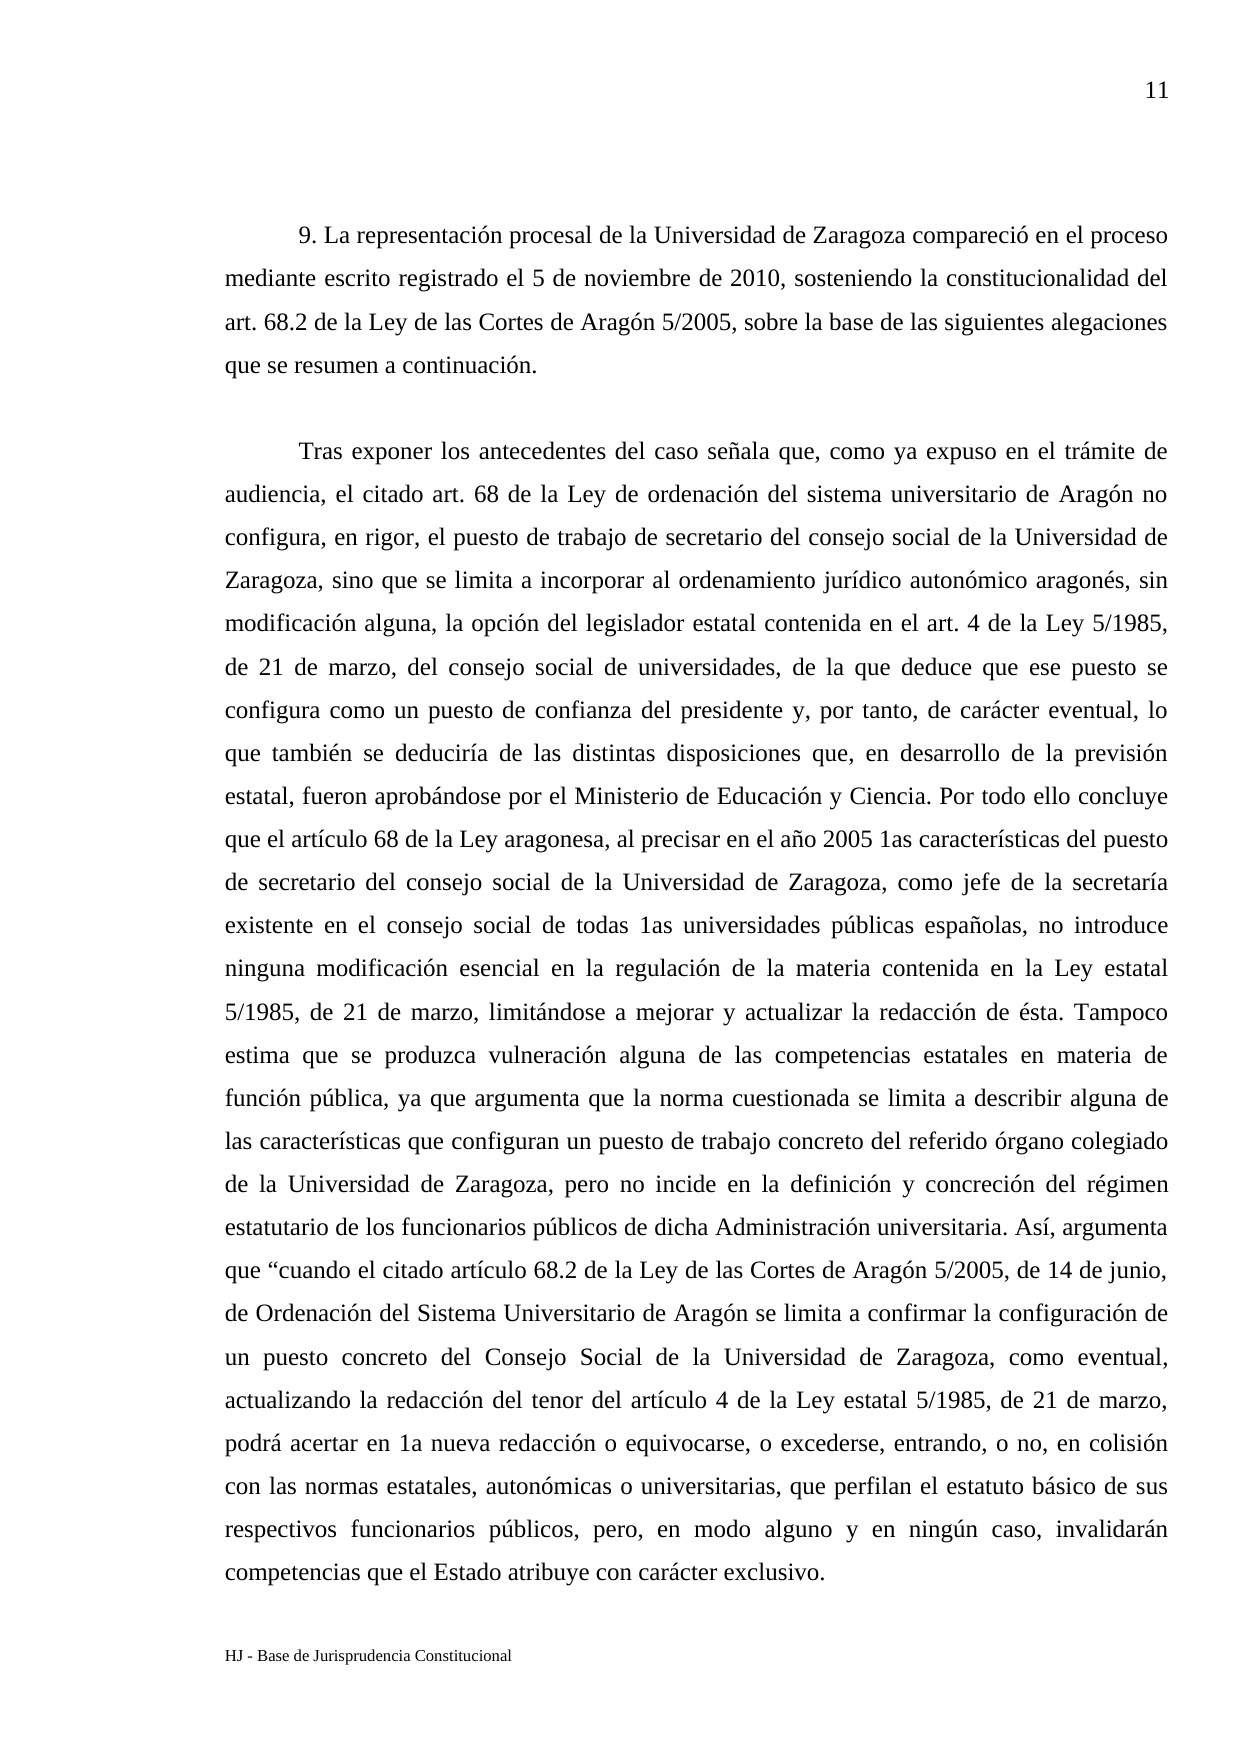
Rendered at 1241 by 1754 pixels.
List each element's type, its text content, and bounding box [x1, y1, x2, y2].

text 9. La representación procesal de la Universidad de Zaragoza compareció en el proceso mediante escrito registrado el 5 de noviembre de 2010, sosteniendo la constitucionalidad del art. 68.2 de la Ley de las Cortes de Aragón 5/2005, sobre la base de las siguientes alegaciones que se resumen a continuación. [224, 220, 1169, 378]
text Tras exponer los antecedentes del caso señala que, como ya expuso en el trámite de audiencia, el citado art. 68 de la Ley de ordenación del sistema universitario de Aragón no configura, en rigor, el puesto de trabajo de secretario del consejo social de la Universidad de Zaragoza, sino que se limita a incorporar al ordenamiento jurídico autonómico aragonés, sin modificación alguna, la opción del legislador estatal contenida en el art. 4 de la Ley 5/1985, de 21 de marzo, del consejo social de universidades, de la que deduce que ese puesto se configura como un puesto de confianza del presidente y, por tanto, de carácter eventual, lo que también se deduciría de las distintas disposiciones que, en desarrollo de la previsión estatal, fueron aprobándose por el Ministerio de Educación y Ciencia. Por todo ello concluye que el artículo 68 de la Ley aragonesa, al precisar en el año 2005 1as características del puesto de secretario del consejo social de la Universidad de Zaragoza, como jefe de la secretaría existente en el consejo social de todas 1as universidades públicas españolas, no introduce ninguna modificación esencial en la regulación de la materia contenida en la Ley estatal 5/1985, de 21 de marzo, limitándose a mejorar y actualizar la redacción de ésta. Tampoco estima que se produzca vulneración alguna de las competencias estatales en materia de función pública, ya que argumenta que la norma cuestionada se limita a describir alguna de las características que configuran un puesto de trabajo concreto del referido órgano colegiado de la Universidad de Zaragoza, pero no incide en la definición y concreción del régimen estatutario de los funcionarios públicos de dicha Administración universitaria. Así, argumenta que “cuando el citado artículo 68.2 de la Ley de las Cortes de Aragón 5/2005, de 14 de junio, de Ordenación del Sistema Universitario de Aragón se limita a confirmar la configuración de un puesto concreto del Consejo Social de la Universidad de Zaragoza, como eventual, actualizando la redacción del tenor del artículo 4 de la Ley estatal 5/1985, de 21 de marzo, podrá acertar en 1a nueva redacción o equivocarse, o excederse, entrando, o no, en colisión con las normas estatales, autonómicas o universitarias, que perfilan el estatuto básico de sus respectivos funcionarios públicos, pero, en modo alguno y en ningún caso, invalidarán competencias que el Estado atribuye con carácter exclusivo. [224, 436, 1169, 1586]
